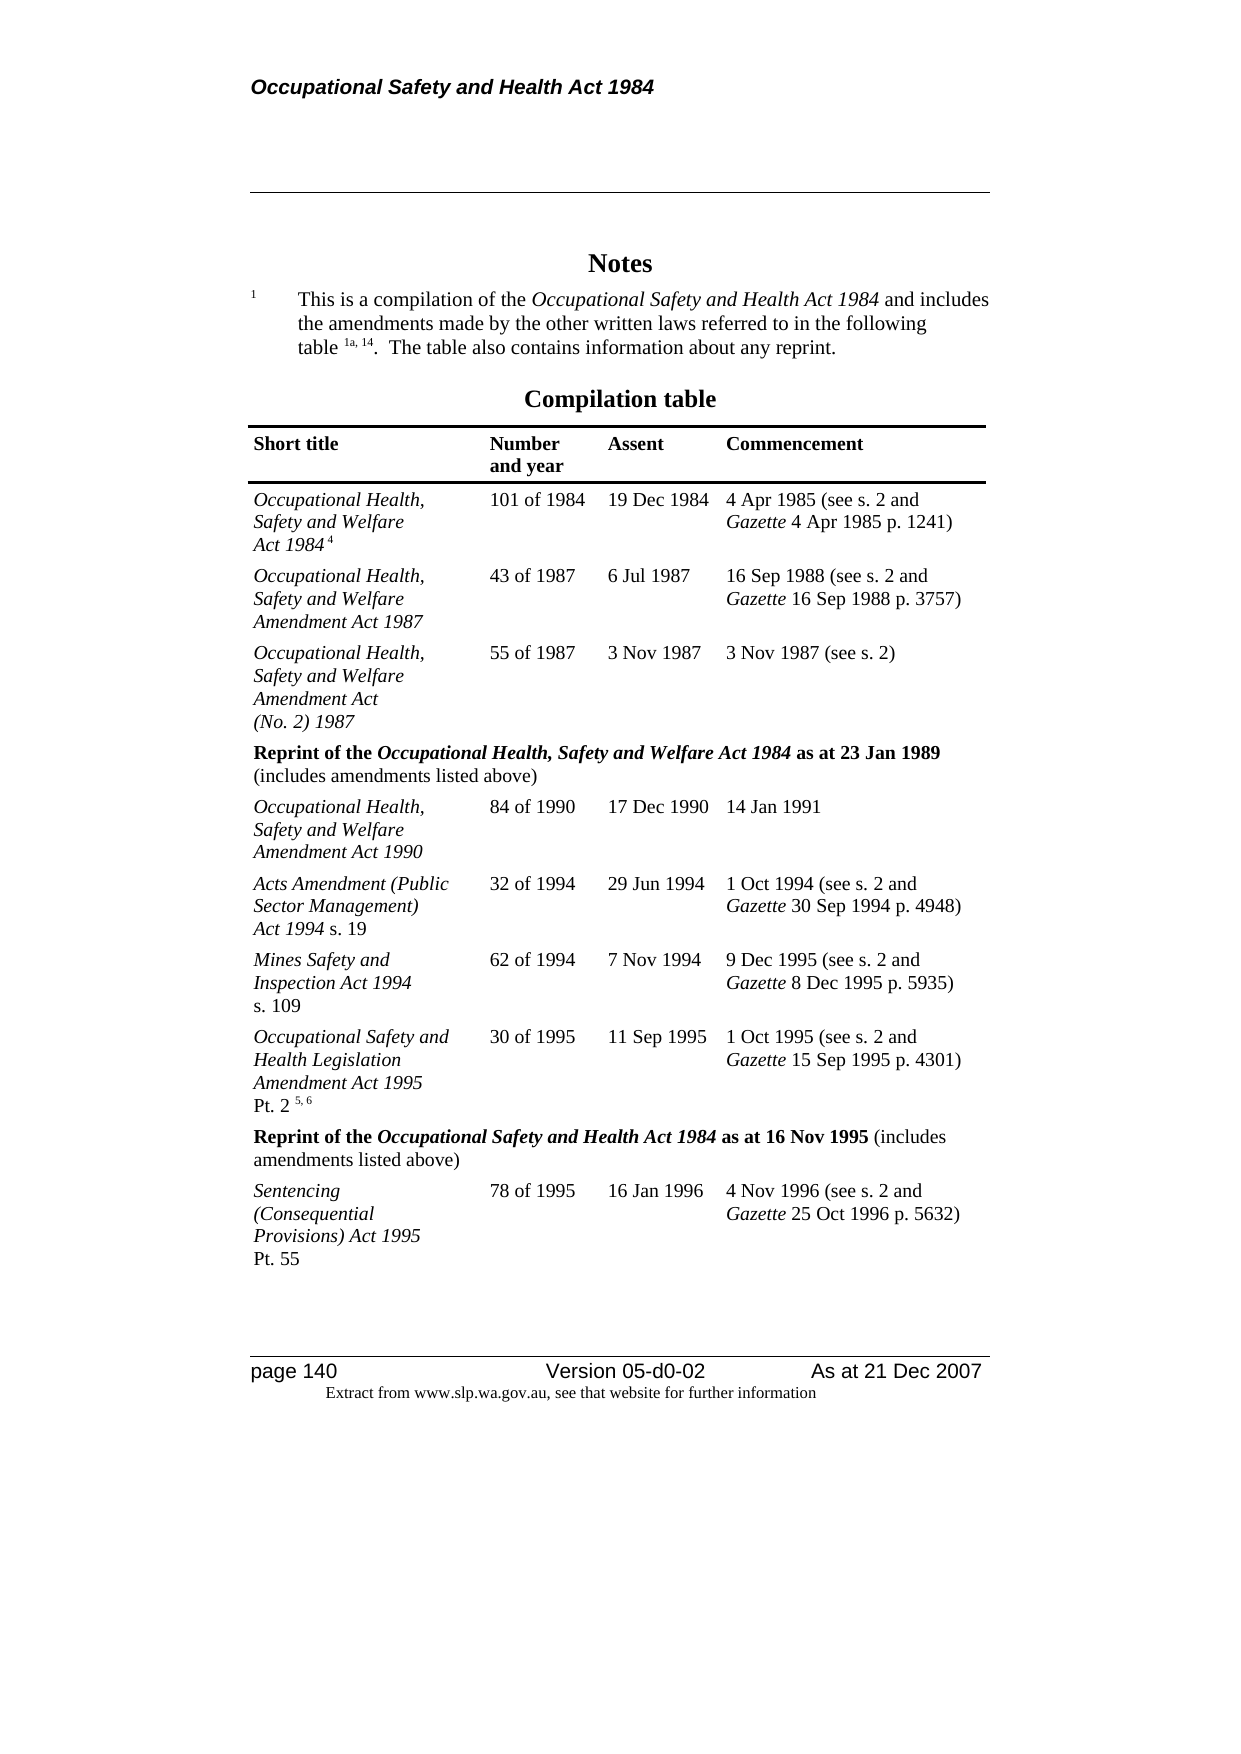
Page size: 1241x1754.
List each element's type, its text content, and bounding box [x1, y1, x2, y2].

table_cell 84 of 1990 [484, 791, 602, 867]
table_cell 11 Sep 1995 [602, 1021, 720, 1121]
table_cell Acts Amendment (Public Sector Management) Act 1994 s. 19 [248, 868, 484, 944]
table_cell 14 Jan 1991 [720, 791, 986, 867]
table_cell Occupational Health, Safety and Welfare Amendment Act 1987 [248, 560, 484, 637]
table_cell 16 Jan 1996 [602, 1175, 720, 1274]
table_cell Occupational Health, Safety and Welfare Amendment Act (No. 2) 1987 [248, 637, 484, 737]
table_header Short title [248, 428, 484, 481]
table_cell 101 of 1984 [484, 484, 602, 560]
table_cell 30 of 1995 [484, 1021, 602, 1121]
table_cell 9 Dec 1995 (see s. 2 and Gazette 8 Dec 1995 p. 5935) [720, 944, 986, 1021]
table_header Assent [602, 428, 720, 481]
subtitle Compilation table [250, 384, 990, 413]
table_cell 3 Nov 1987 (see s. 2) [720, 637, 986, 737]
table_cell Reprint of the Occupational Safety and Health Act 1984 as at 16 Nov 1995 (includes amendments listed above) [248, 1121, 986, 1174]
table_cell 17 Dec 1990 [602, 791, 720, 867]
table_cell 3 Nov 1987 [602, 637, 720, 737]
table_cell 62 of 1994 [484, 944, 602, 1021]
table_cell 78 of 1995 [484, 1175, 602, 1274]
table_cell Occupational Safety and Health Legislation Amendment Act 1995 Pt. 2 5, 6 [248, 1021, 484, 1121]
table_cell 32 of 1994 [484, 868, 602, 944]
table_cell Mines Safety and Inspection Act 1994 s. 109 [248, 944, 484, 1021]
table_cell 7 Nov 1994 [602, 944, 720, 1021]
table_cell Occupational Health, Safety and Welfare Act 1984 4 [248, 484, 484, 560]
table_cell 4 Apr 1985 (see s. 2 and Gazette 4 Apr 1985 p. 1241) [720, 484, 986, 560]
table_cell 55 of 1987 [484, 637, 602, 737]
table_header Number and year [484, 428, 602, 481]
subtitle Notes [250, 247, 990, 279]
table_cell 1 Oct 1994 (see s. 2 and Gazette 30 Sep 1994 p. 4948) [720, 868, 986, 944]
table_cell 16 Sep 1988 (see s. 2 and Gazette 16 Sep 1988 p. 3757) [720, 560, 986, 637]
table_cell Occupational Health, Safety and Welfare Amendment Act 1990 [248, 791, 484, 867]
table_cell 43 of 1987 [484, 560, 602, 637]
table_header Commencement [720, 428, 986, 481]
table_cell 29 Jun 1994 [602, 868, 720, 944]
table_cell 19 Dec 1984 [602, 484, 720, 560]
table_cell 4 Nov 1996 (see s. 2 and Gazette 25 Oct 1996 p. 5632) [720, 1175, 986, 1274]
table_cell 6 Jul 1987 [602, 560, 720, 637]
table_cell Reprint of the Occupational Health, Safety and Welfare Act 1984 as at 23 Jan 1989 (includes amendments listed above) [248, 737, 986, 791]
table_cell 1 Oct 1995 (see s. 2 and Gazette 15 Sep 1995 p. 4301) [720, 1021, 986, 1121]
table_cell Sentencing (Consequential Provisions) Act 1995 Pt. 55 [248, 1175, 484, 1274]
text 1 This is a compilation of the Occupational Safety and Health Act 1984 and includes the amendments made by the other written laws referred to in the following table 1a, 14. The table also contains information about any reprint. [250, 287, 990, 359]
